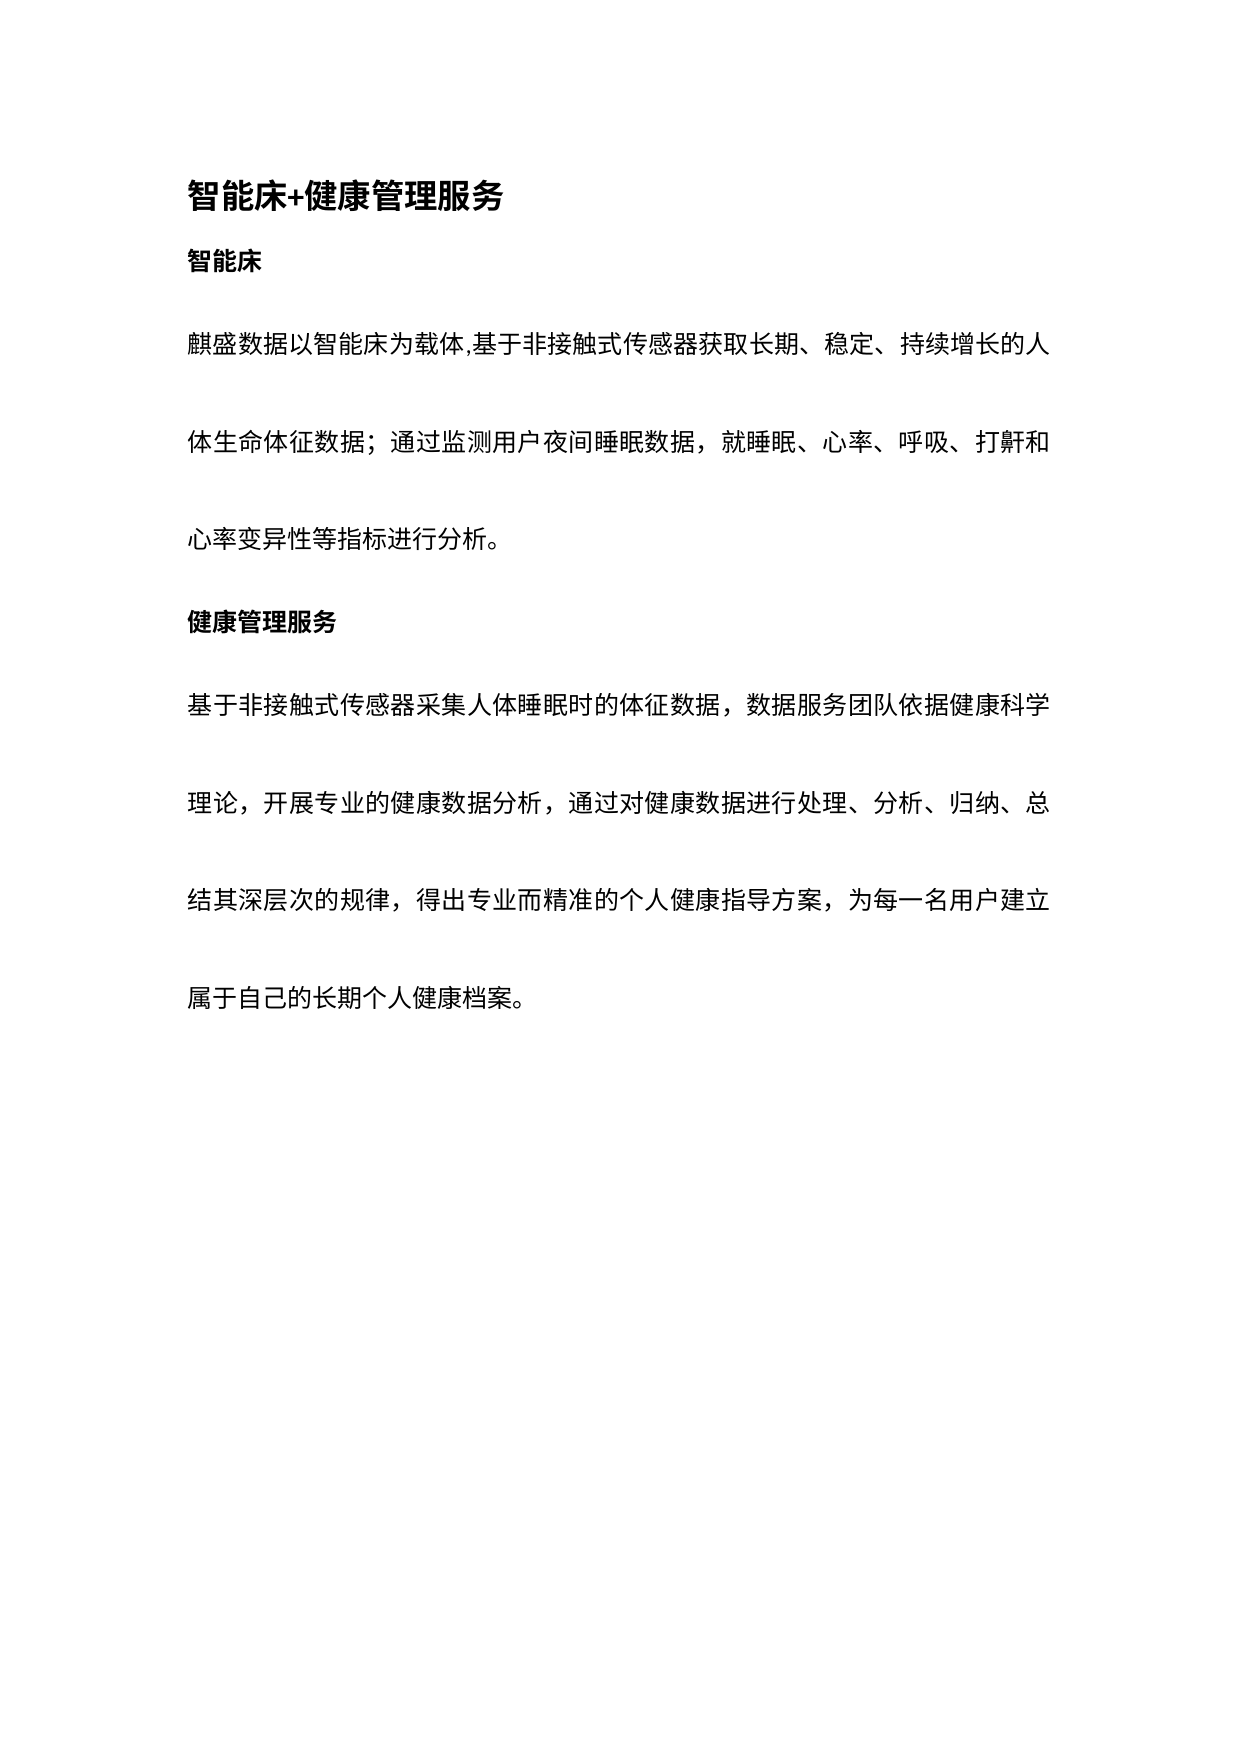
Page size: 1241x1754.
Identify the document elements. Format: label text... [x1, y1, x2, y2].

text 智能床+健康管理服务 [187, 162, 1053, 227]
text 基于非接触式传感器采集人体睡眠时的体征数据，数据服务团队依据健康科学理论，开展专业的健康数据分析，通过对健康数据进行处理、分析、归纳、总结其深层次的规律，得出专业而精准的个人健康指导方案，为每一名用户建立属于自己的长期个人健康档案。 [187, 671, 1053, 1029]
text 健康管理服务 [187, 588, 1053, 653]
text 麒盛数据以智能床为载体,基于非接触式传感器获取长期、稳定、持续增长的人体生命体征数据；通过监测用户夜间睡眠数据，就睡眠、心率、呼吸、打鼾和心率变异性等指标进行分析。 [187, 310, 1053, 570]
text 智能床 [187, 227, 1053, 292]
